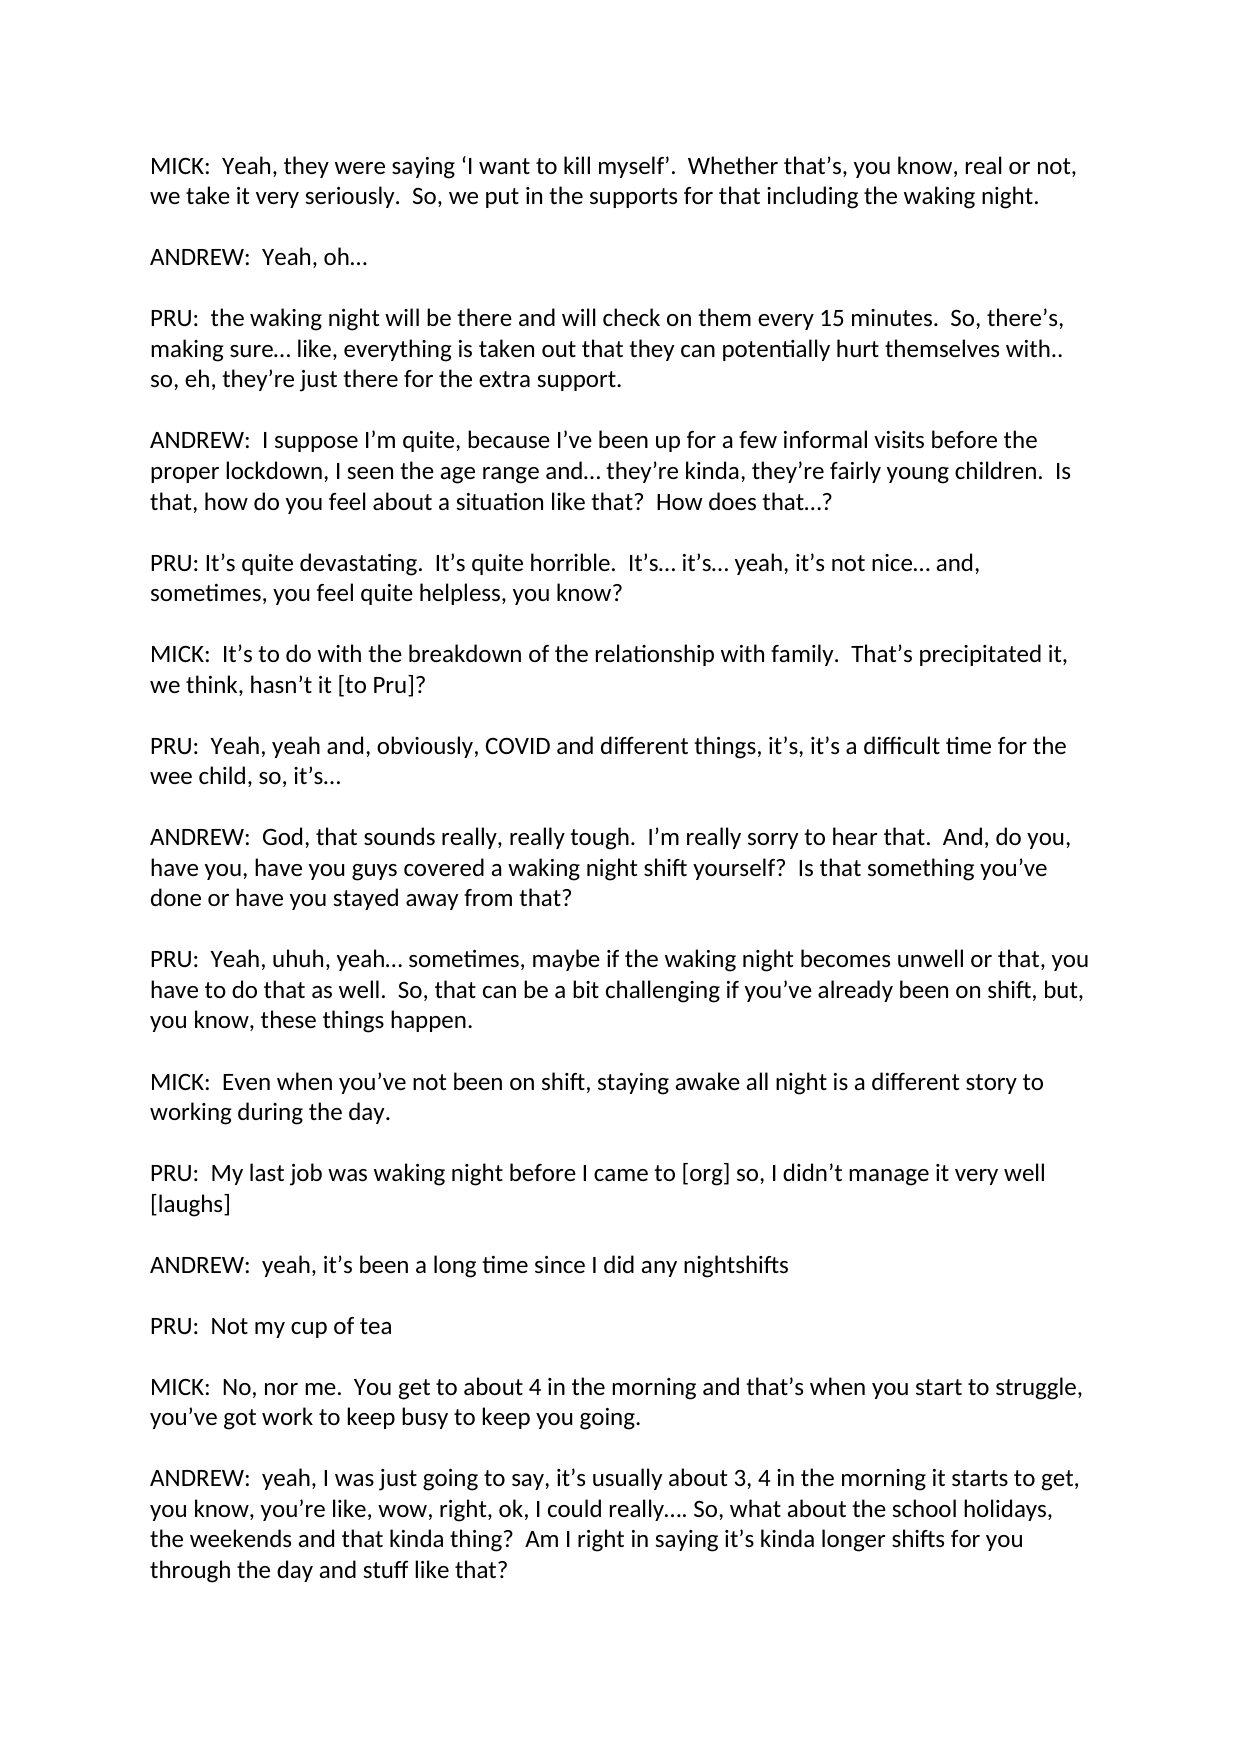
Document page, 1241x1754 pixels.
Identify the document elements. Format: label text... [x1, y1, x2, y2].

text MICK: Yeah, they were saying ‘I want to kill myself’. Whether that’s, you know, real or not, we take it very seriously. So, we put in the supports for that including the waking night. [150, 150, 1090, 211]
text MICK: Even when you’ve not been on shift, staying awake all night is a different story to working during the day. [150, 1066, 1090, 1127]
text ANDREW: yeah, I was just going to say, it’s usually about 3, 4 in the morning it starts to get, you know, you’re like, wow, right, ok, I could really…. So, what about the school holidays, the weekends and that kinda thing? Am I right in saying it’s kinda longer shifts for you through the day and stuff like that? [150, 1462, 1090, 1584]
text PRU: Yeah, uhuh, yeah… sometimes, maybe if the waking night becomes unwell or that, you have to do that as well. So, that can be a bit challenging if you’ve already been on shift, but, you know, these things happen. [150, 943, 1090, 1035]
text PRU: Yeah, yeah and, obviously, COVID and different things, it’s, it’s a difficult time for the wee child, so, it’s… [150, 730, 1090, 791]
text PRU: the waking night will be there and will check on them every 15 minutes. So, there’s, making sure… like, everything is taken out that they can potentially hurt themselves with.. so, eh, they’re just there for the extra support. [150, 303, 1090, 394]
text ANDREW: yeah, it’s been a long time since I did any nightshifts [150, 1249, 1090, 1279]
text ANDREW: God, that sounds really, really tough. I’m really sorry to hear that. And, do you, have you, have you guys covered a waking night shift yourself? Is that something you’ve done or have you stayed away from that? [150, 821, 1090, 913]
text ANDREW: Yeah, oh… [150, 242, 1090, 272]
text MICK: It’s to do with the breakdown of the relationship with family. That’s precipitated it, we think, hasn’t it [to Pru]? [150, 638, 1090, 699]
text MICK: No, nor me. You get to about 4 in the morning and that’s when you start to struggle, you’ve got work to keep busy to keep you going. [150, 1371, 1090, 1432]
text PRU: It’s quite devastating. It’s quite horrible. It’s… it’s… yeah, it’s not nice… and, sometimes, you feel quite helpless, you know? [150, 547, 1090, 608]
text PRU: Not my cup of tea [150, 1310, 1090, 1340]
text ANDREW: I suppose I’m quite, because I’ve been up for a few informal visits before the proper lockdown, I seen the age range and… they’re kinda, they’re fairly young children. Is that, how do you feel about a situation like that? How does that…? [150, 425, 1090, 516]
text PRU: My last job was waking night before I came to [org] so, I didn’t manage it very well [laughs] [150, 1157, 1090, 1218]
